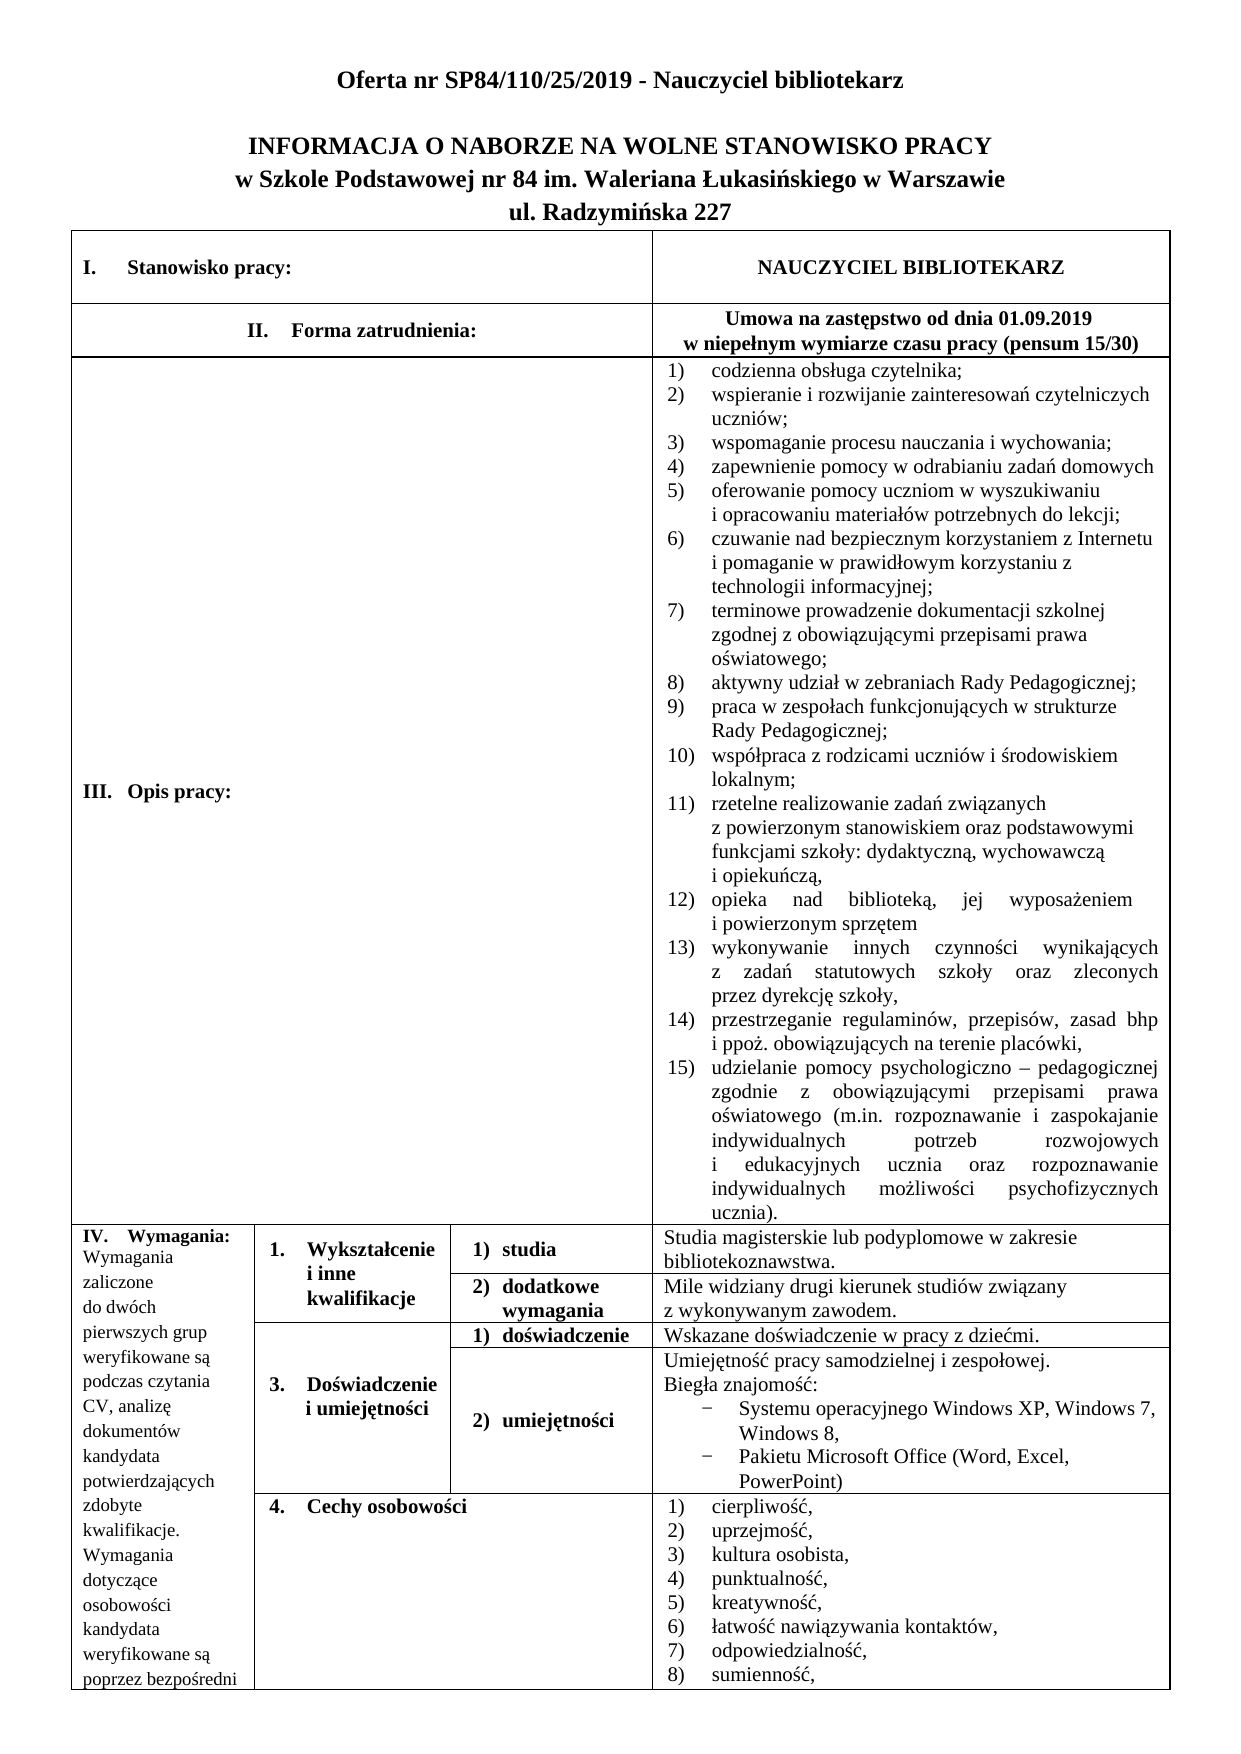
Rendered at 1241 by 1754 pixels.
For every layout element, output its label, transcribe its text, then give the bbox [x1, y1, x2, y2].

table_cell dodatkowe wymagania [451, 1274, 652, 1322]
text Oferta nr SP84/110/25/2019 - Nauczyciel bibliotekarz [71, 65, 1169, 94]
text INFORMACJA O NABORZE NA WOLNE STANOWISKO PRACY [71, 131, 1169, 160]
table_cell Studia magisterskie lub podyplomowe w zakresie bibliotekoznawstwa. [653, 1225, 1169, 1273]
table_cell Wymagania: Wymagania zaliczone do dwóch pierwszych grup weryfikowane są podczas czytania CV, analizę dokumentów kandydata potwierdzających zdobyte kwalifikacje. Wymagania dotyczące osobowości kandydata weryfikowane są poprzez bezpośredni wywiad z kandydatem. [72, 1225, 254, 1689]
table_cell Wskazane doświadczenie w pracy z dziećmi. [653, 1323, 1169, 1347]
text w Szkole Podstawowej nr 84 im. Waleriana Łukasińskiego w Warszawie [71, 164, 1169, 193]
table_cell Mile widziany drugi kierunek studiów związany z wykonywanym zawodem. [653, 1274, 1169, 1322]
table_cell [653, 1494, 1169, 1689]
table_cell Forma zatrudnienia: [72, 304, 652, 356]
table_cell Opis pracy: [72, 358, 652, 1224]
table_cell Doświadczenie i umiejętności [255, 1323, 450, 1493]
table_cell codzienna obsługa czytelnika; wspieranie i rozwijanie zainteresowań czytelniczych uczniów; wspomaganie procesu nauczania i wychowania; zapewnienie pomocy w odrabianiu zadań domowych oferowanie pomocy uczniom w wyszukiwaniu i opracowaniu materiałów potrzebnych do lekcji; czuwanie nad bezpiecznym korzystaniem z Internetu i pomaganie w prawidłowym korzystaniu z technologii informacyjnej; terminowe prowadzenie dokumentacji szkolnej zgodnej z obowiązującymi przepisami prawa oświatowego; aktywny udział w zebraniach Rady Pedagogicznej; praca w zespołach funkcjonujących w strukturze Rady Pedagogicznej; współpraca z rodzicami uczniów i środowiskiem lokalnym; rzetelne realizowanie zadań związanych z powierzonym stanowiskiem oraz podstawowymi funkcjami szkoły: dydaktyczną, wychowawczą i opiekuńczą, opieka nad biblioteką, jej wyposażeniem i powierzonym sprzętem wykonywanie innych czynności wynikających z zadań statutowych szkoły oraz zleconych przez dyrekcję szkoły, przestrzeganie regulaminów, przepisów, zasad bhp i ppoż. obowiązujących na terenie placówki, udzielanie pomocy psychologiczno – pedagogicznej zgodnie z obowiązującymi przepisami prawa oświatowego (m.in. rozpoznawanie i zaspokajanie indywidualnych potrzeb rozwojowych i edukacyjnych ucznia oraz rozpoznawanie indywidualnych możliwości psychofizycznych ucznia). [653, 358, 1169, 1224]
table_header NAUCZYCIEL BIBLIOTEKARZ [653, 231, 1169, 303]
table_header Stanowisko pracy: [72, 231, 652, 303]
table_cell umiejętności [451, 1348, 652, 1493]
table_cell doświadczenie [451, 1323, 652, 1347]
table_cell Cechy osobowości [255, 1494, 652, 1689]
table_cell Wykształcenie i inne kwalifikacje [255, 1225, 450, 1322]
text ul. Radzymińska 227 [71, 197, 1169, 226]
table_cell studia [451, 1225, 652, 1273]
table_cell Umowa na zastępstwo od dnia 01.09.2019 w niepełnym wymiarze czasu pracy (pensum 15/30) [653, 304, 1169, 356]
table_cell Umiejętność pracy samodzielnej i zespołowej. Biegła znajomość: Systemu operacyjnego Windows XP, Windows 7, Windows 8, Pakietu Microsoft Office (Word, Excel, PowerPoint) [653, 1348, 1169, 1493]
